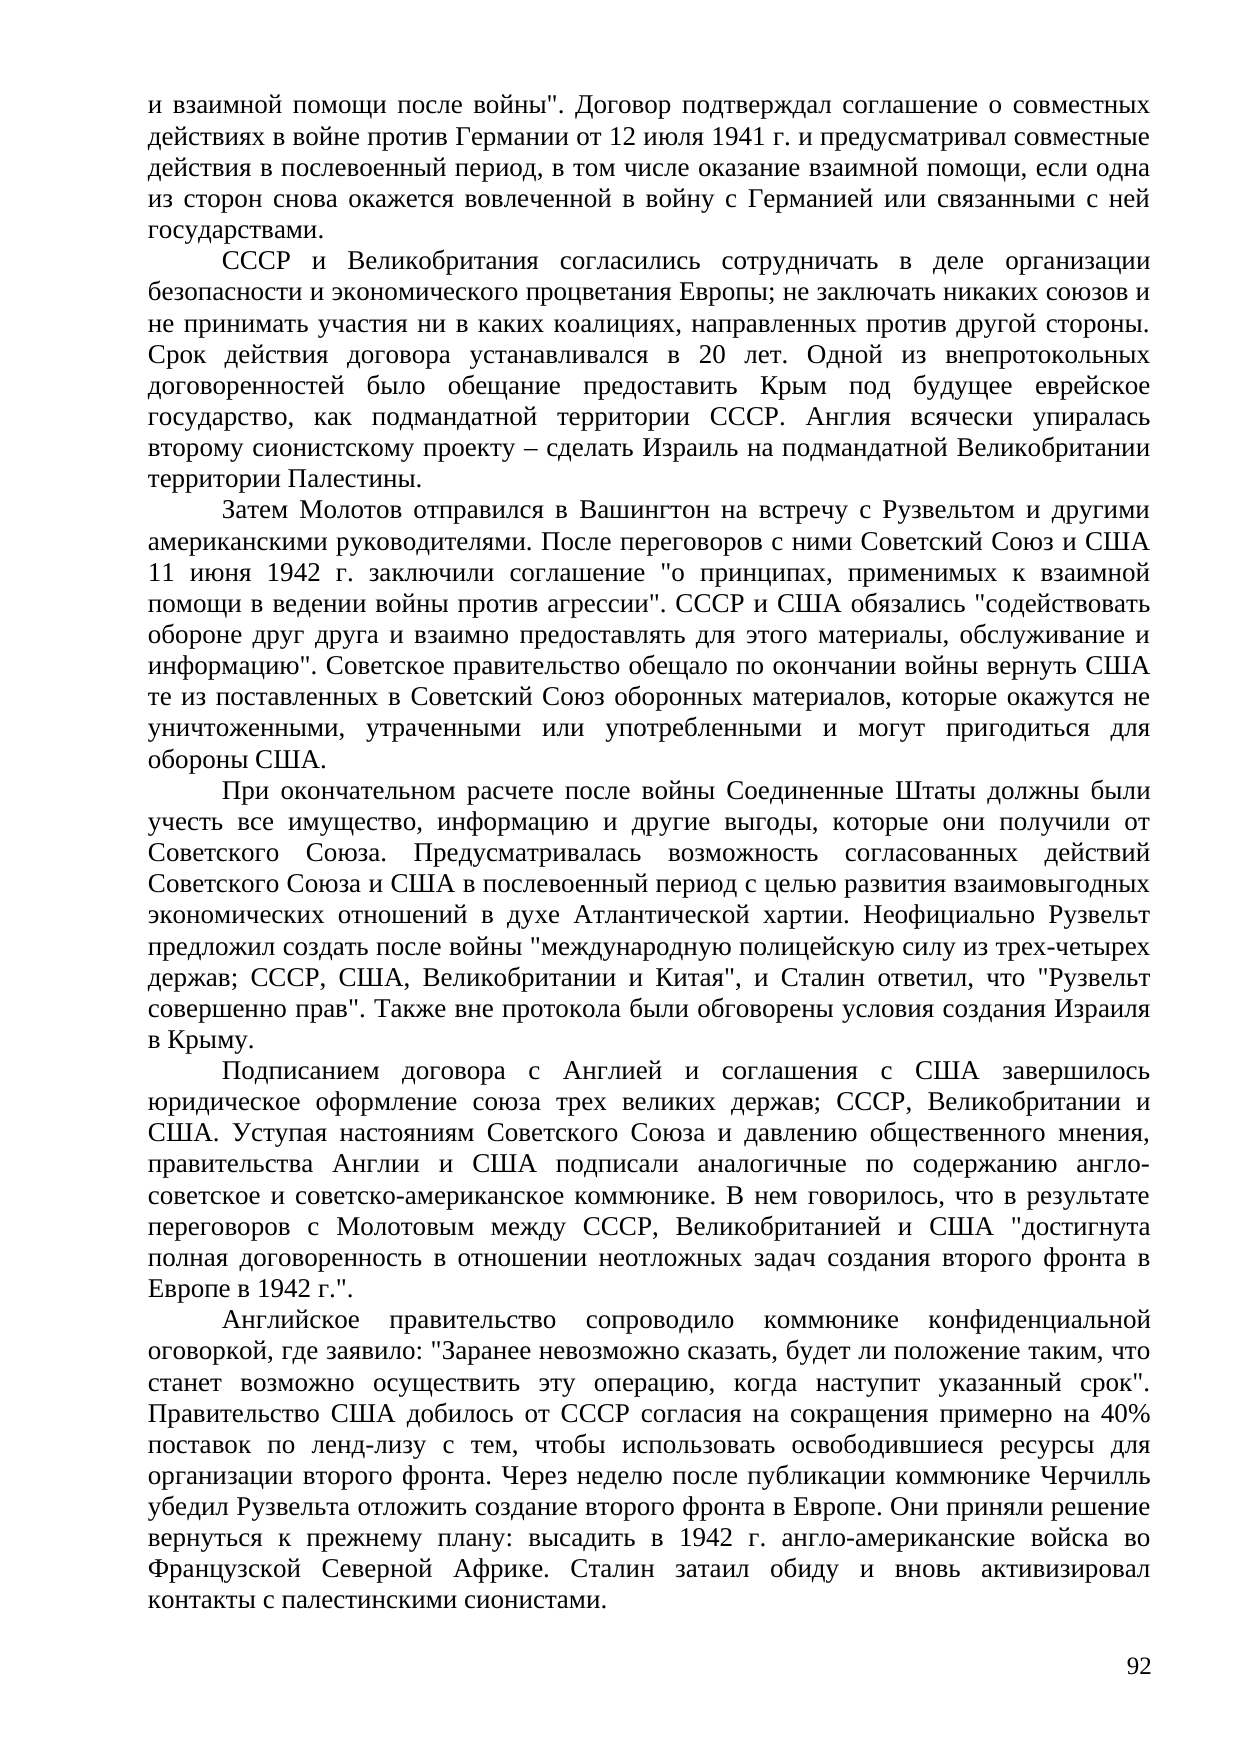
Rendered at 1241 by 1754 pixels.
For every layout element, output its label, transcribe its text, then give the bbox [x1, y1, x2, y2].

text СССР и Великобритания согласились сотрудничать в деле организации безопасности и экономического процветания Европы; не заключать никаких союзов и не принимать участия ни в каких коалициях, направленных против другой стороны. Срок действия договора устанавливался в 20 лет. Одной из внепротокольных договоренностей было обещание предоставить Крым под будущее еврейское государство, как подмандатной территории СССР. Англия всячески упиралась второму сионистскому проекту – сделать Израиль на подмандатной Великобритании территории Палестины. [148, 244, 1152, 493]
text Подписанием договора с Англией и соглашения с США завершилось юридическое оформление союза трех великих держав; СССР, Великобритании и США. Уступая настояниям Советского Союза и давлению общественного мнения, правительства Англии и США подписали аналогичные по содержанию англо-советское и советско-американское коммюнике. В нем говорилось, что в результате переговоров с Молотовым между СССР, Великобританией и США "достигнута полная договоренность в отношении неотложных задач создания второго фронта в Европе в .". [148, 1054, 1152, 1303]
text Затем Молотов отправился в Вашингтон на встречу с Рузвельтом и другими американскими руководителями. После переговоров с ними Советский Союз и США 11 июня . заключили соглашение "о принципах, применимых к взаимной помощи в ведении войны против агрессии". СССР и США обязались "содействовать обороне друг друга и взаимно предоставлять для этого материалы, обслуживание и информацию". Советское правительство обещало по окончании войны вернуть США те из поставленных в Советский Союз оборонных материалов, которые окажутся не уничтоженными, утраченными или употребленными и могут пригодиться для обороны США. [148, 493, 1152, 774]
text При окончательном расчете после войны Соединенные Штаты должны были учесть все имущество, информацию и другие выгоды, которые они получили от Советского Союза. Предусматривалась возможность согласованных действий Советского Союза и США в послевоенный период с целью развития взаимовыгодных экономических отношений в духе Атлантической хартии. Неофициально Рузвельт предложил создать после войны "международную полицейскую силу из трех-четырех держав; СССР, США, Великобритании и Китая", и Сталин ответил, что "Рузвельт совершенно прав". Также вне протокола были обговорены условия создания Израиля в Крыму. [148, 774, 1152, 1054]
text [148, 89, 1152, 244]
text Английское правительство сопроводило коммюнике конфиденциальной оговоркой, где заявило: "Заранее невозможно сказать, будет ли положение таким, что станет возможно осуществить эту операцию, когда наступит указанный срок". Правительство США добилось от СССР согласия на сокращения примерно на 40% поставок по ленд-лизу с тем, чтобы использовать освободившиеся ресурсы для организации второго фронта. Через неделю после публикации коммюнике Черчилль убедил Рузвельта отложить создание второго фронта в Европе. Они приняли решение вернуться к прежнему плану: высадить в . англо-американские войска во Французской Северной Африке. Сталин затаил обиду и вновь активизировал контакты с палестинскими сионистами. [148, 1303, 1152, 1615]
